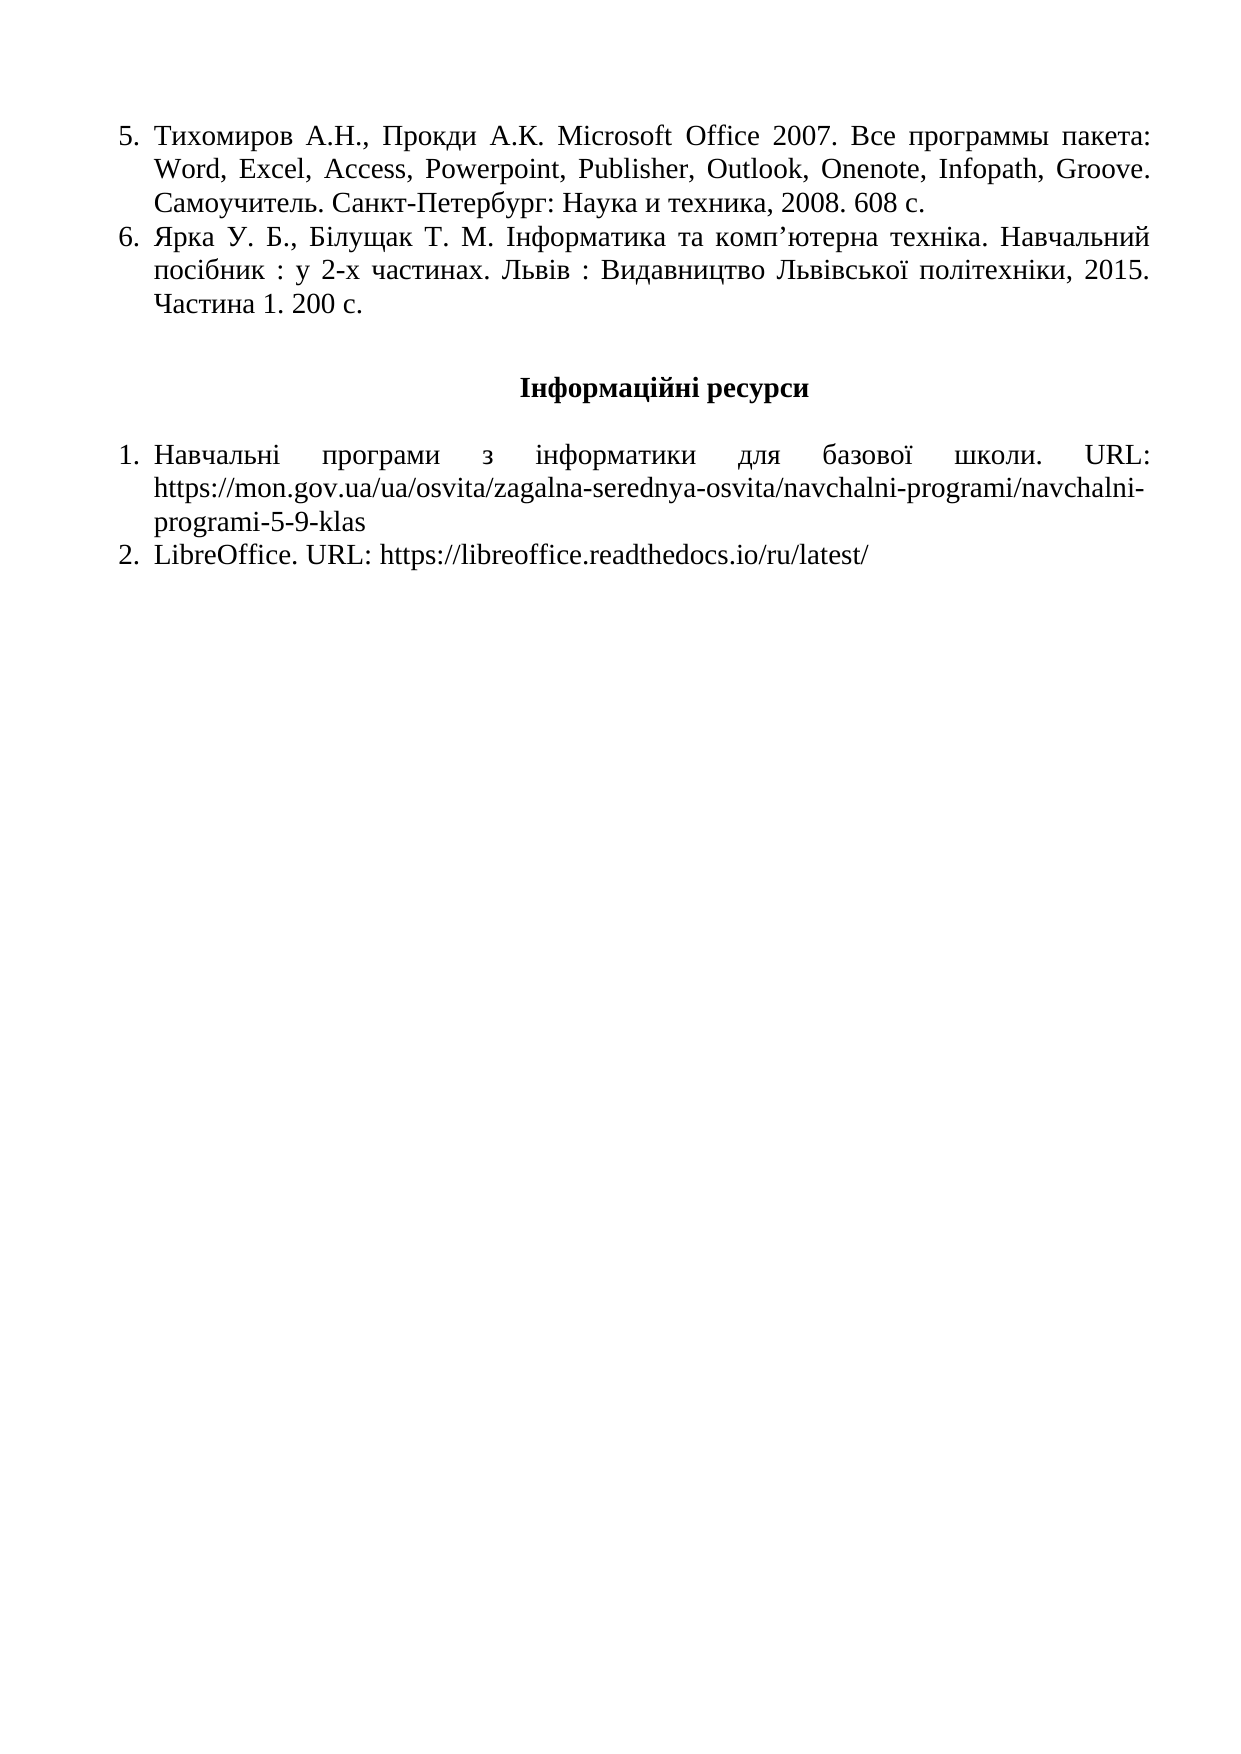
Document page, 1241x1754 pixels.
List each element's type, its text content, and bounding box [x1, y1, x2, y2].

list Ярка У. Б., Білущак Т. М. Інформатика та комп’ютерна техніка. Навчальний посібник : у 2-х частинах. Львів : Видавництво Львівської політехніки, 2015. Частина 1. 200 с. [118, 219, 1152, 319]
list Тихомиров А.Н., Прокди А.К. Microsoft Office 2007. Все программы пакета: Word, Excel, Access, Powerpoint, Publisher, Outlook, Onenote, Infopath, Groove. Самоучитель. Санкт-Петербург: Наука и техника, 2008. 608 с. [118, 118, 1152, 219]
list LibreOffice. URL: https://libreoffice.readthedocs.io/ru/latest/ [118, 537, 1152, 571]
list Навчальні програми з інформатики для базової школи. URL: https://mon.gov.ua/ua/osvita/zagalna-serednya-osvita/navchalni-programi/navchalni-programi-5-9-klas [118, 437, 1152, 537]
text Інформаційні ресурси [177, 370, 1152, 403]
